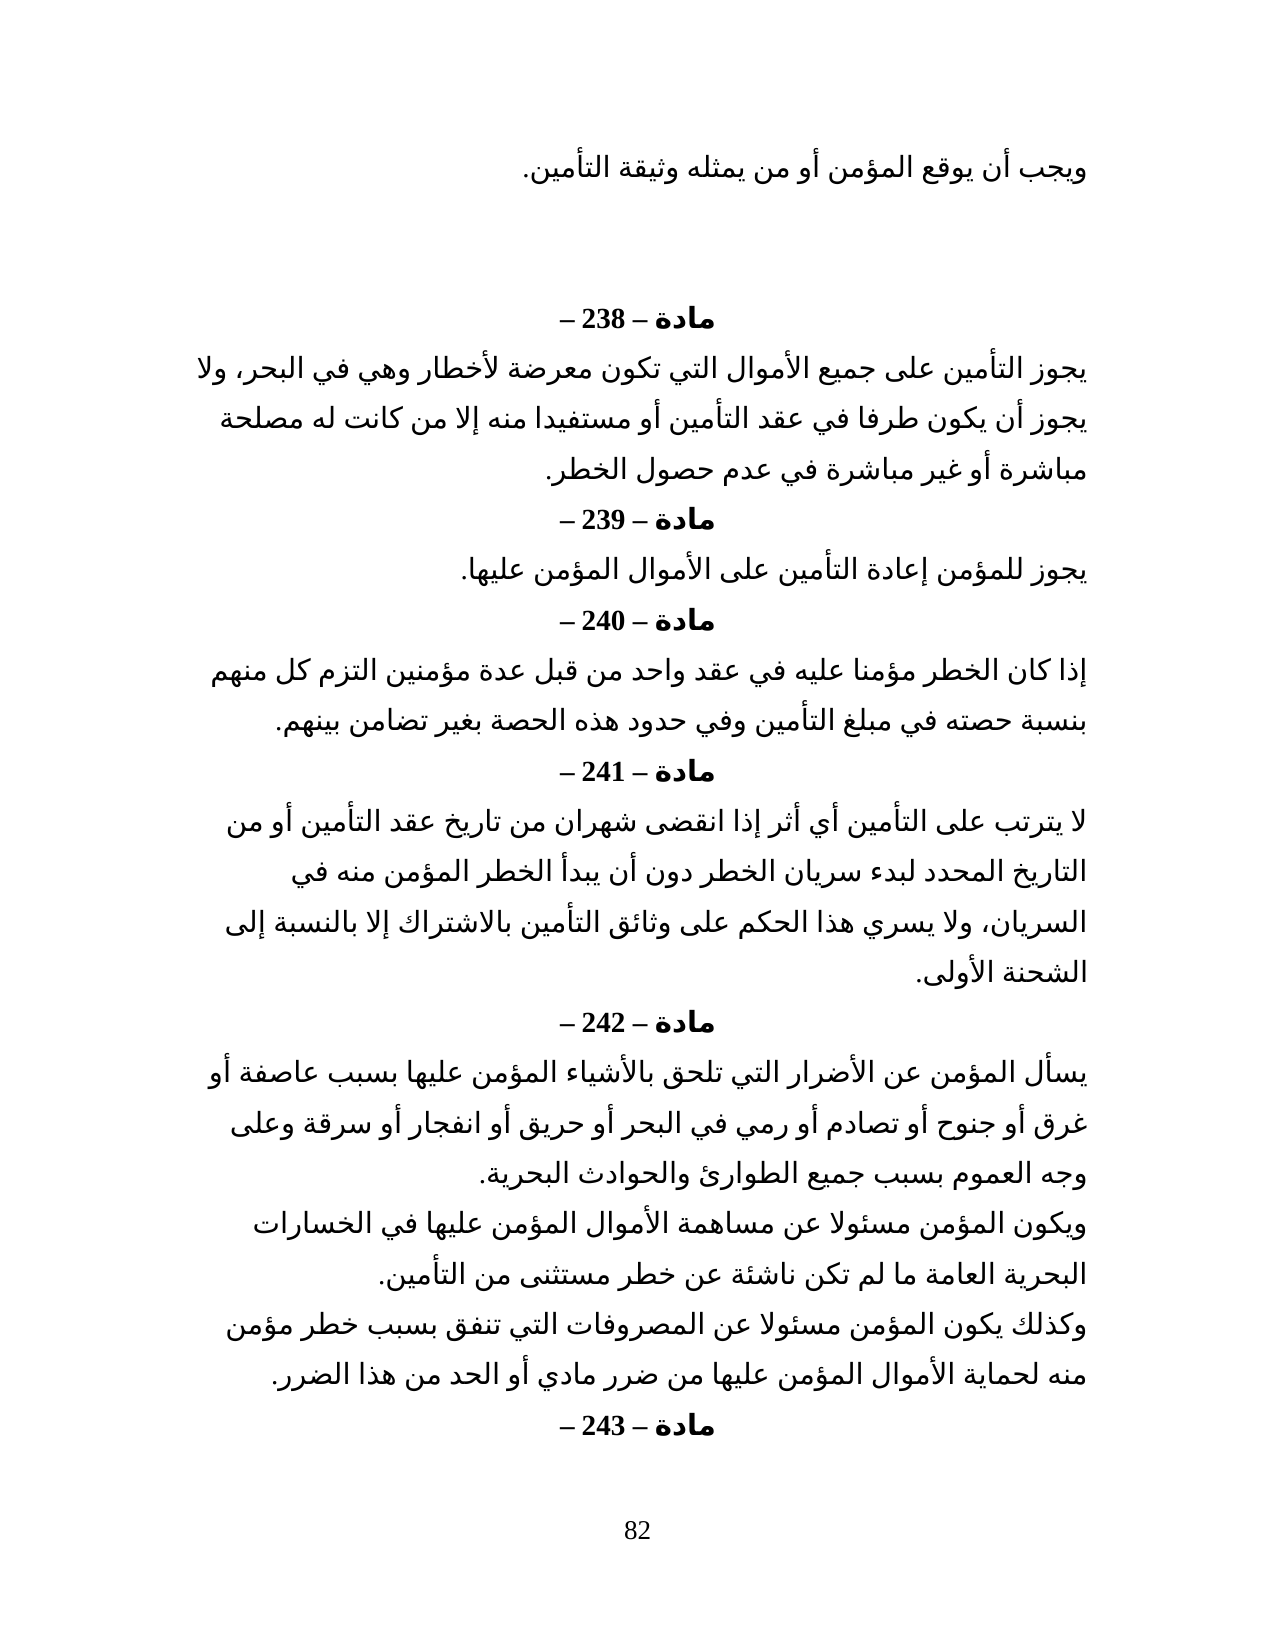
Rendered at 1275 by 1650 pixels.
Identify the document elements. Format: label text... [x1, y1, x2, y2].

text مادة – 239 – [187, 502, 1088, 536]
text وكذلك يكون المؤمن مسئولا عن المصروفات التي تنفق بسبب خطر مؤمن منه لحماية الأموال المؤمن عليها من ضرر مادي أو الحد من هذا الضرر. [187, 1307, 1088, 1391]
text مادة – 240 – [187, 603, 1088, 636]
text ويكون المؤمن مسئولا عن مساهمة الأموال المؤمن عليها في الخسارات البحرية العامة ما لم تكن ناشئة عن خطر مستثنى من التأمين. [187, 1207, 1088, 1290]
text إذا كان الخطر مؤمنا عليه في عقد واحد من قبل عدة مؤمنين التزم كل منهم بنسبة حصته في مبلغ التأمين وفي حدود هذه الحصة بغير تضامن بينهم. [187, 653, 1088, 737]
text يسأل المؤمن عن الأضرار التي تلحق بالأشياء المؤمن عليها بسبب عاصفة أو غرق أو جنوح أو تصادم أو رمي في البحر أو حريق أو انفجار أو سرقة وعلى وجه العموم بسبب جميع الطوارئ والحوادث البحرية. [187, 1056, 1088, 1190]
text يجوز للمؤمن إعادة التأمين على الأموال المؤمن عليها. [187, 552, 1088, 586]
text مادة – 241 – [187, 754, 1088, 787]
text مادة – 243 – [187, 1408, 1088, 1441]
text مادة – 238 – [187, 301, 1088, 334]
text يجوز التأمين على جميع الأموال التي تكون معرضة لأخطار وهي في البحر، ولا يجوز أن يكون طرفا في عقد التأمين أو مستفيدا منه إلا من كانت له مصلحة مباشرة أو غير مباشرة في عدم حصول الخطر. [187, 351, 1088, 485]
text لا يترتب على التأمين أي أثر إذا انقضى شهران من تاريخ عقد التأمين أو من التاريخ المحدد لبدء سريان الخطر دون أن يبدأ الخطر المؤمن منه في السريان، ولا يسري هذا الحكم على وثائق التأمين بالاشتراك إلا بالنسبة إلى الشحنة الأولى. [187, 804, 1088, 988]
text مادة – 242 – [187, 1005, 1088, 1039]
text ويجب أن يوقع المؤمن أو من يمثله وثيقة التأمين. [187, 150, 1088, 183]
